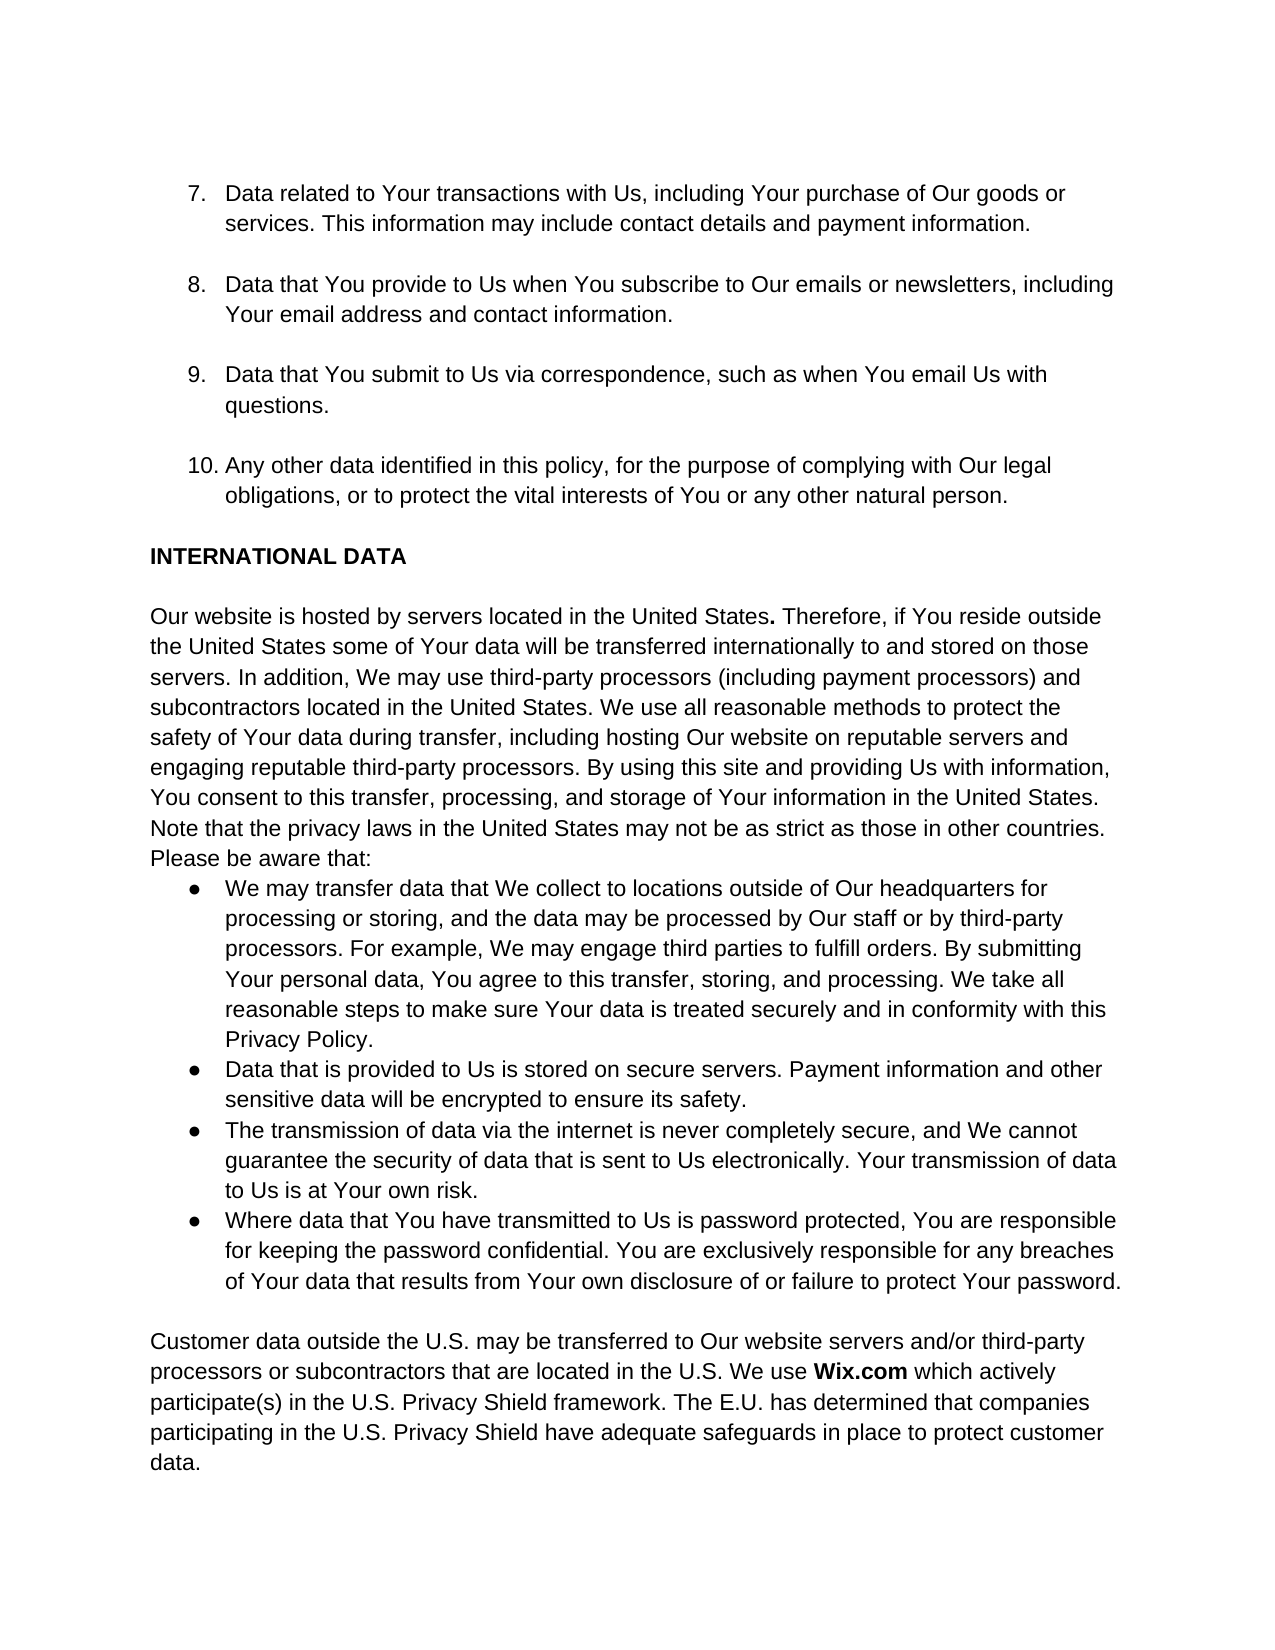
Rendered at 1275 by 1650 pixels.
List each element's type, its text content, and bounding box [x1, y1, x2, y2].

list Data that You provide to Us when You subscribe to Our emails or newsletters, including Your email address and contact information. [187, 271, 1125, 327]
list Data that You submit to Us via correspondence, such as when You email Us with questions. [187, 361, 1125, 418]
text Customer data outside the U.S. may be transferred to Our website servers and/or third-party processors or subcontractors that are located in the U.S. We use Wix.com which actively participate(s) in the U.S. Privacy Shield framework. The E.U. has determined that companies participating in the U.S. Privacy Shield have adequate safeguards in place to protect customer data. [150, 1328, 1125, 1475]
list Data that is provided to Us is stored on secure servers. Payment information and other sensitive data will be encrypted to ensure its safety. [187, 1056, 1125, 1113]
list Data related to Your transactions with Us, including Your purchase of Our goods or services. This information may include contact details and payment information. [187, 180, 1125, 237]
list The transmission of data via the internet is never completely secure, and We cannot guarantee the security of data that is sent to Us electronically. Your transmission of data to Us is at Your own risk. [187, 1117, 1125, 1203]
list We may transfer data that We collect to locations outside of Our headquarters for processing or storing, and the data may be processed by Our staff or by third-party processors. For example, We may engage third parties to fulfill orders. By submitting Your personal data, You agree to this transfer, storing, and processing. We take all reasonable steps to make sure Your data is treated securely and in conformity with this Privacy Policy. [187, 875, 1125, 1052]
text INTERNATIONAL DATA [150, 543, 1125, 569]
list Where data that You have transmitted to Us is password protected, You are responsible for keeping the password confidential. You are exclusively responsible for any breaches of Your data that results from Your own disclosure of or failure to protect Your password. [187, 1207, 1125, 1294]
text Our website is hosted by servers located in the United States. Therefore, if You reside outside the United States some of Your data will be transferred internationally to and stored on those servers. In addition, We may use third-party processors (including payment processors) and subcontractors located in the United States. We use all reasonable methods to protect the safety of Your data during transfer, including hosting Our website on reputable servers and engaging reputable third-party processors. By using this site and providing Us with information, You consent to this transfer, processing, and storage of Your information in the United States. Note that the privacy laws in the United States may not be as strict as those in other countries. Please be aware that: [150, 603, 1125, 871]
list Any other data identified in this policy, for the purpose of complying with Our legal obligations, or to protect the vital interests of You or any other natural person. [187, 452, 1125, 509]
